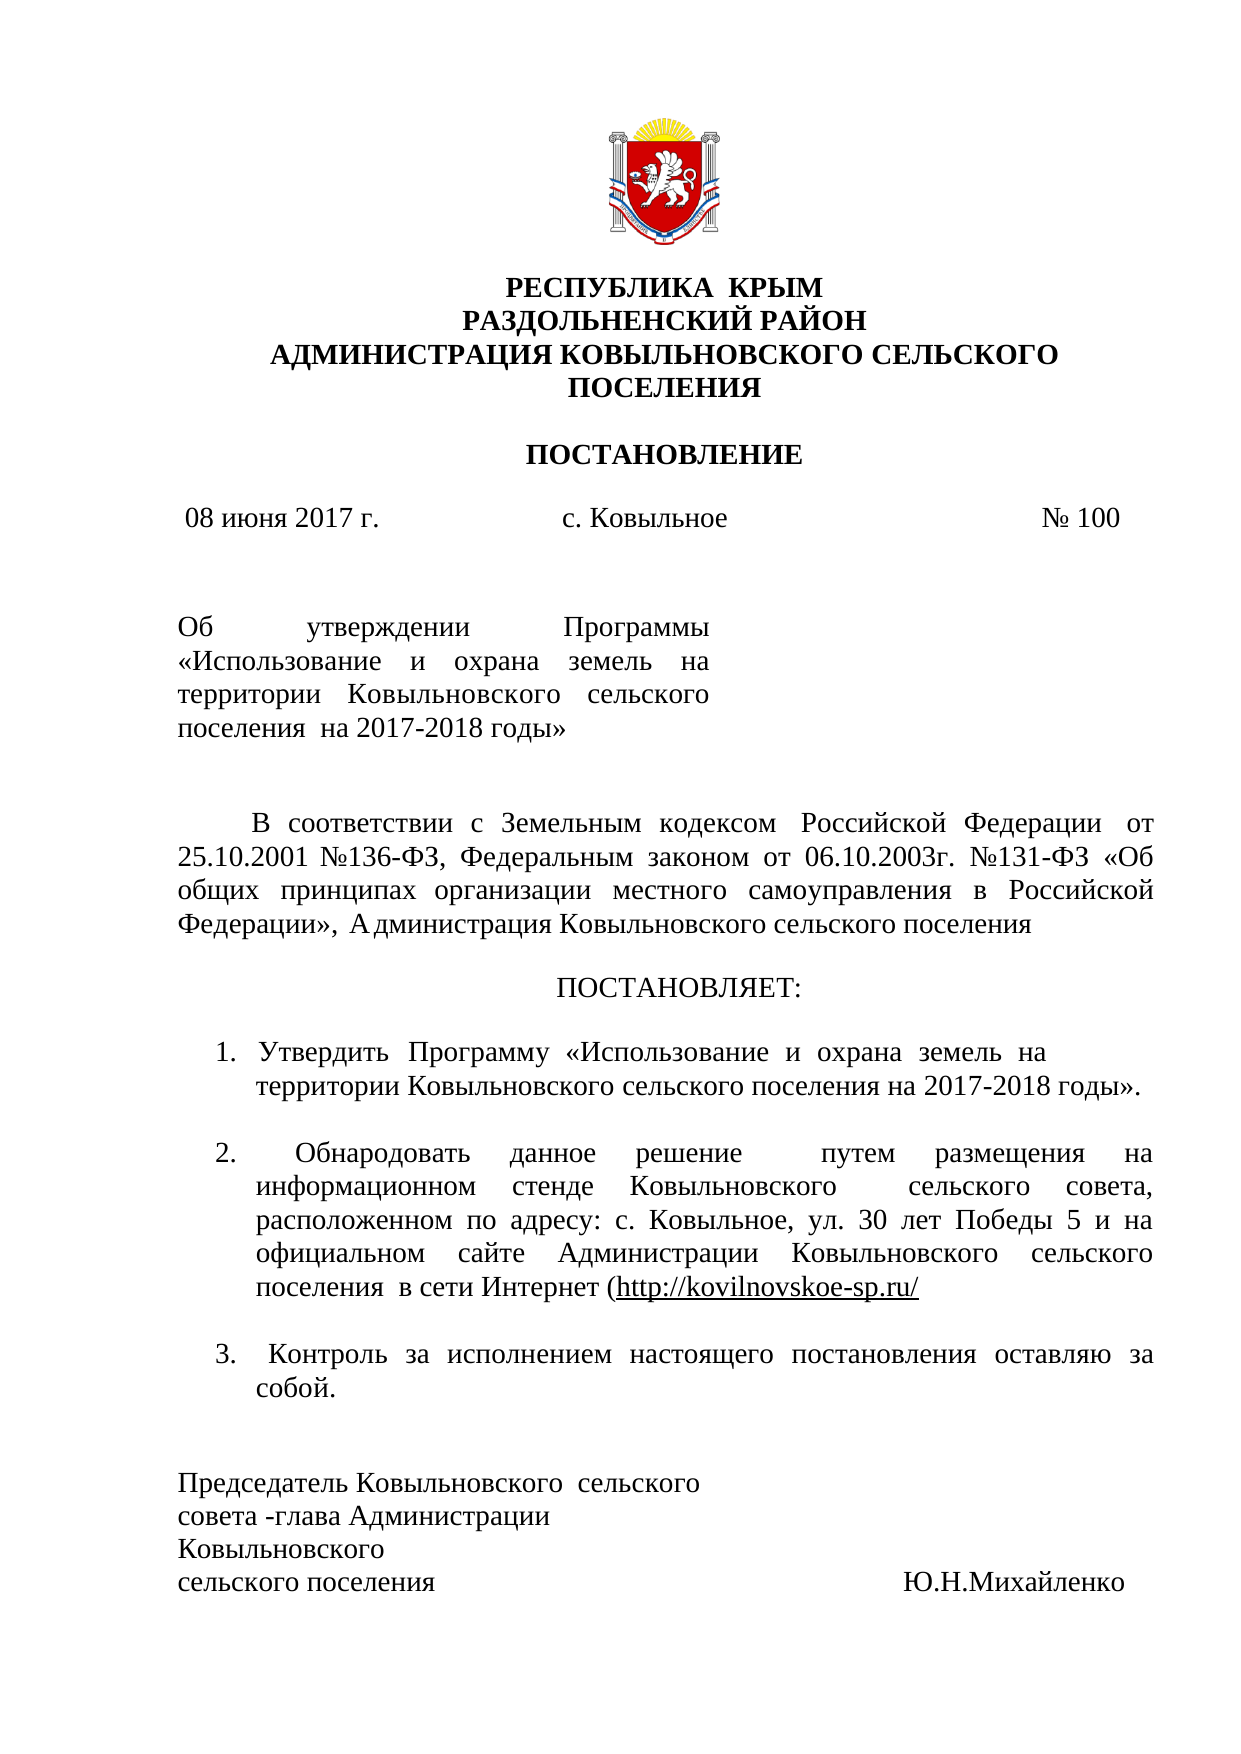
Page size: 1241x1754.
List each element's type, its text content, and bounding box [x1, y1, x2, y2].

picture [608, 118, 720, 245]
text ПОСЕЛЕНИЯ [177, 370, 1152, 404]
text В соответствии с Земельным кодексом Российской Федерации от 25.10.2001 №136-ФЗ, Федеральным законом от 06.10.2003г. №131-ФЗ «Об общих принципах организации местного самоуправления в Российской Федерации», Администрация Ковыльновского сельского поселения [177, 805, 1154, 939]
text РАЗДОЛЬНЕНСКИЙ РАЙОН [177, 303, 1152, 337]
text сельского поселения Ю.Н.Михайленко [177, 1565, 1154, 1598]
text 2. Обнародовать данное решение путем размещения на информационном стенде Ковыльновского сельского совета, расположенном по адресу: с. Ковыльное, ул. 30 лет Победы 5 и на официальном сайте Администрации Ковыльновского сельского поселения в сети Интернет (http://kovilnovskoe-sp.ru/ [215, 1135, 1153, 1303]
text АДМИНИСТРАЦИЯ КОВЫЛЬНОВСКОГО СЕЛЬСКОГО [177, 337, 1152, 370]
text ПОСТАНОВЛЕНИЕ [177, 437, 1152, 471]
text Об утверждении Программы «Использование и охрана земель на территории Ковыльновского сельского поселения на 2017-2018 годы» [177, 609, 709, 743]
text 1. Утвердить Программу «Использование и охрана земель на территории Ковыльновского сельского поселения на 2017-2018 годы». [215, 1035, 1154, 1101]
text РЕСПУБЛИКА КРЫМ [177, 270, 1152, 303]
text ПОСТАНОВЛЯЕТ: [556, 970, 1154, 1004]
text 3. Контроль за исполнением настоящего постановления оставляю за собой. [215, 1336, 1153, 1403]
text 08 июня 2017 г. с. Ковыльное № 100 [177, 500, 1152, 533]
text Председатель Ковыльновского сельского совета -глава Администрации Ковыльновского [177, 1466, 729, 1565]
